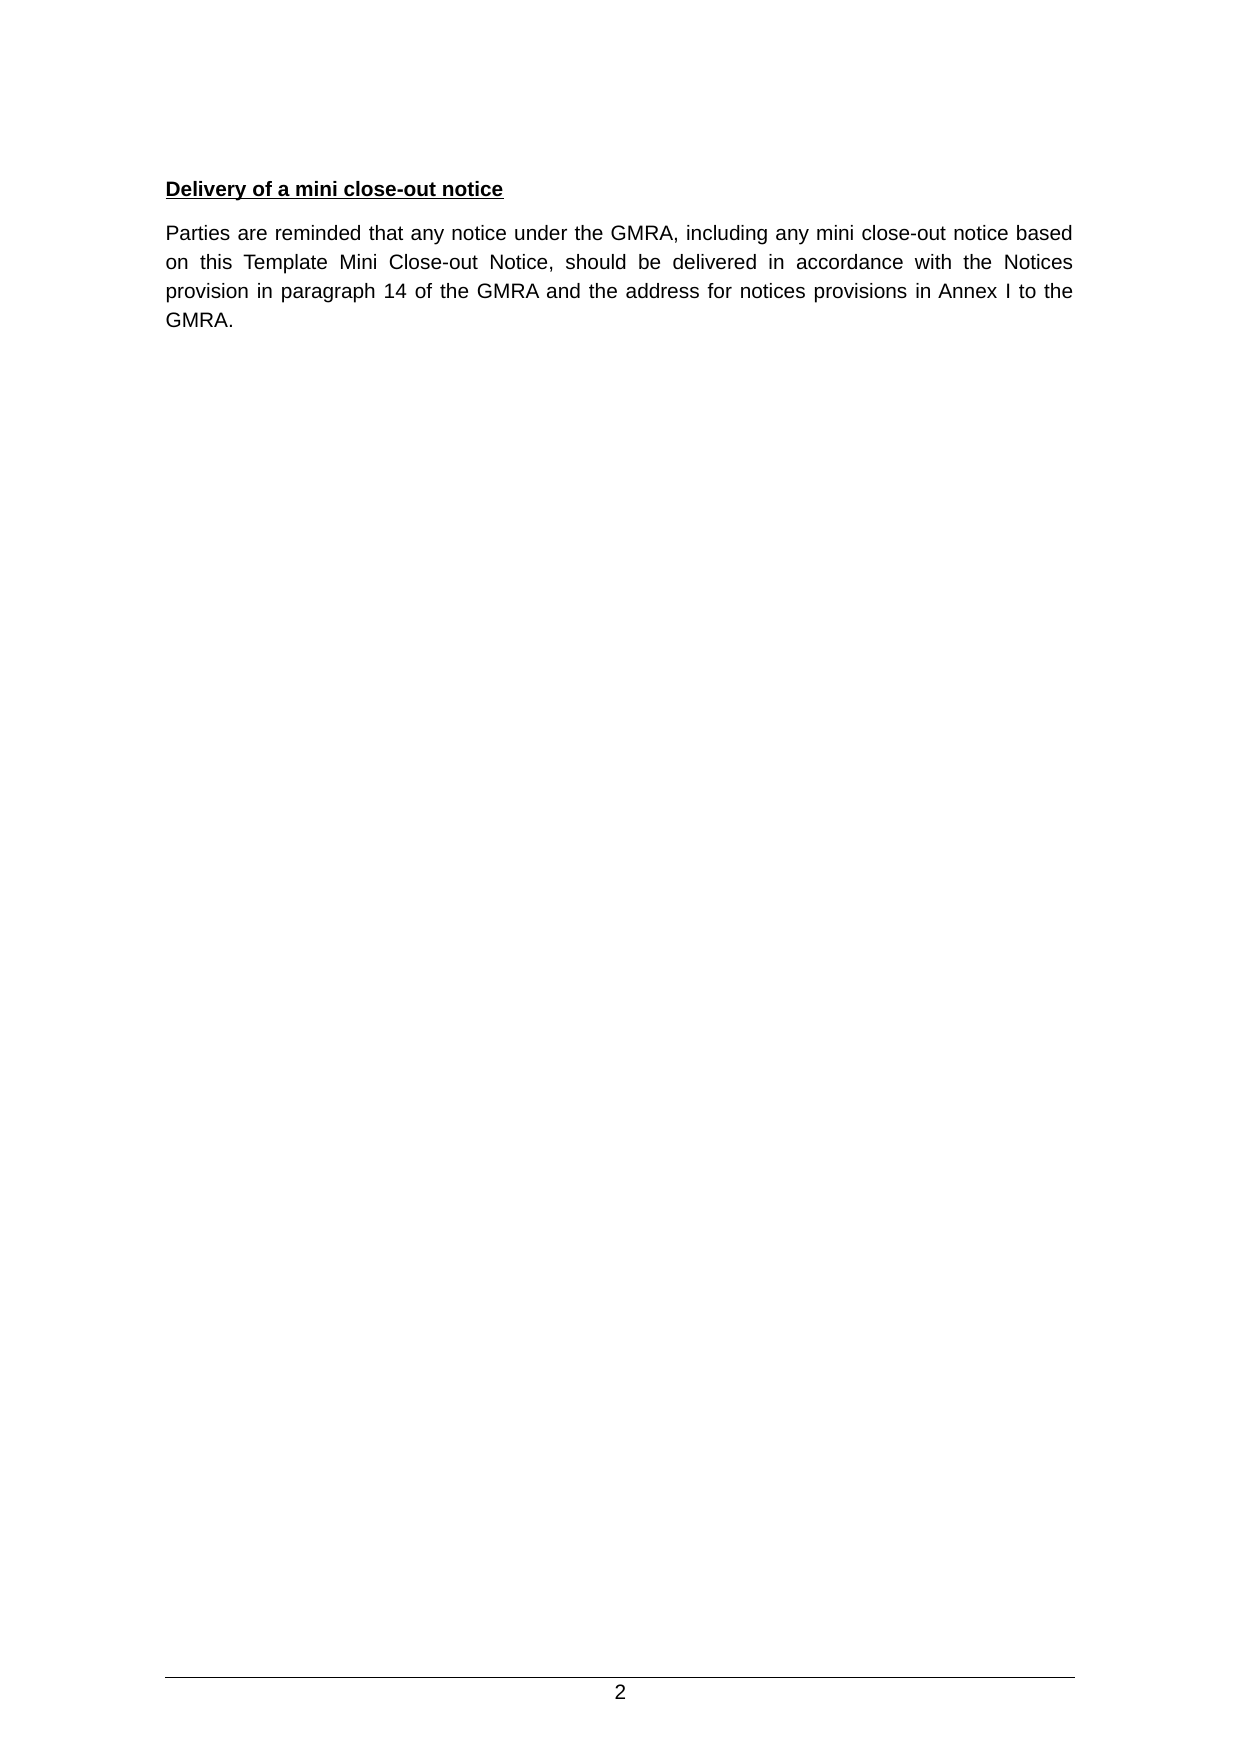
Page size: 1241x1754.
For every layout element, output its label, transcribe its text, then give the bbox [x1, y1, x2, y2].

text Delivery of a mini close-out notice [165, 177, 1075, 201]
text Parties are reminded that any notice under the GMRA, including any mini close-out notice based on this Template Mini Close-out Notice, should be delivered in accordance with the Notices provision in paragraph 14 of the GMRA and the address for notices provisions in Annex I to the GMRA. [165, 221, 1075, 332]
